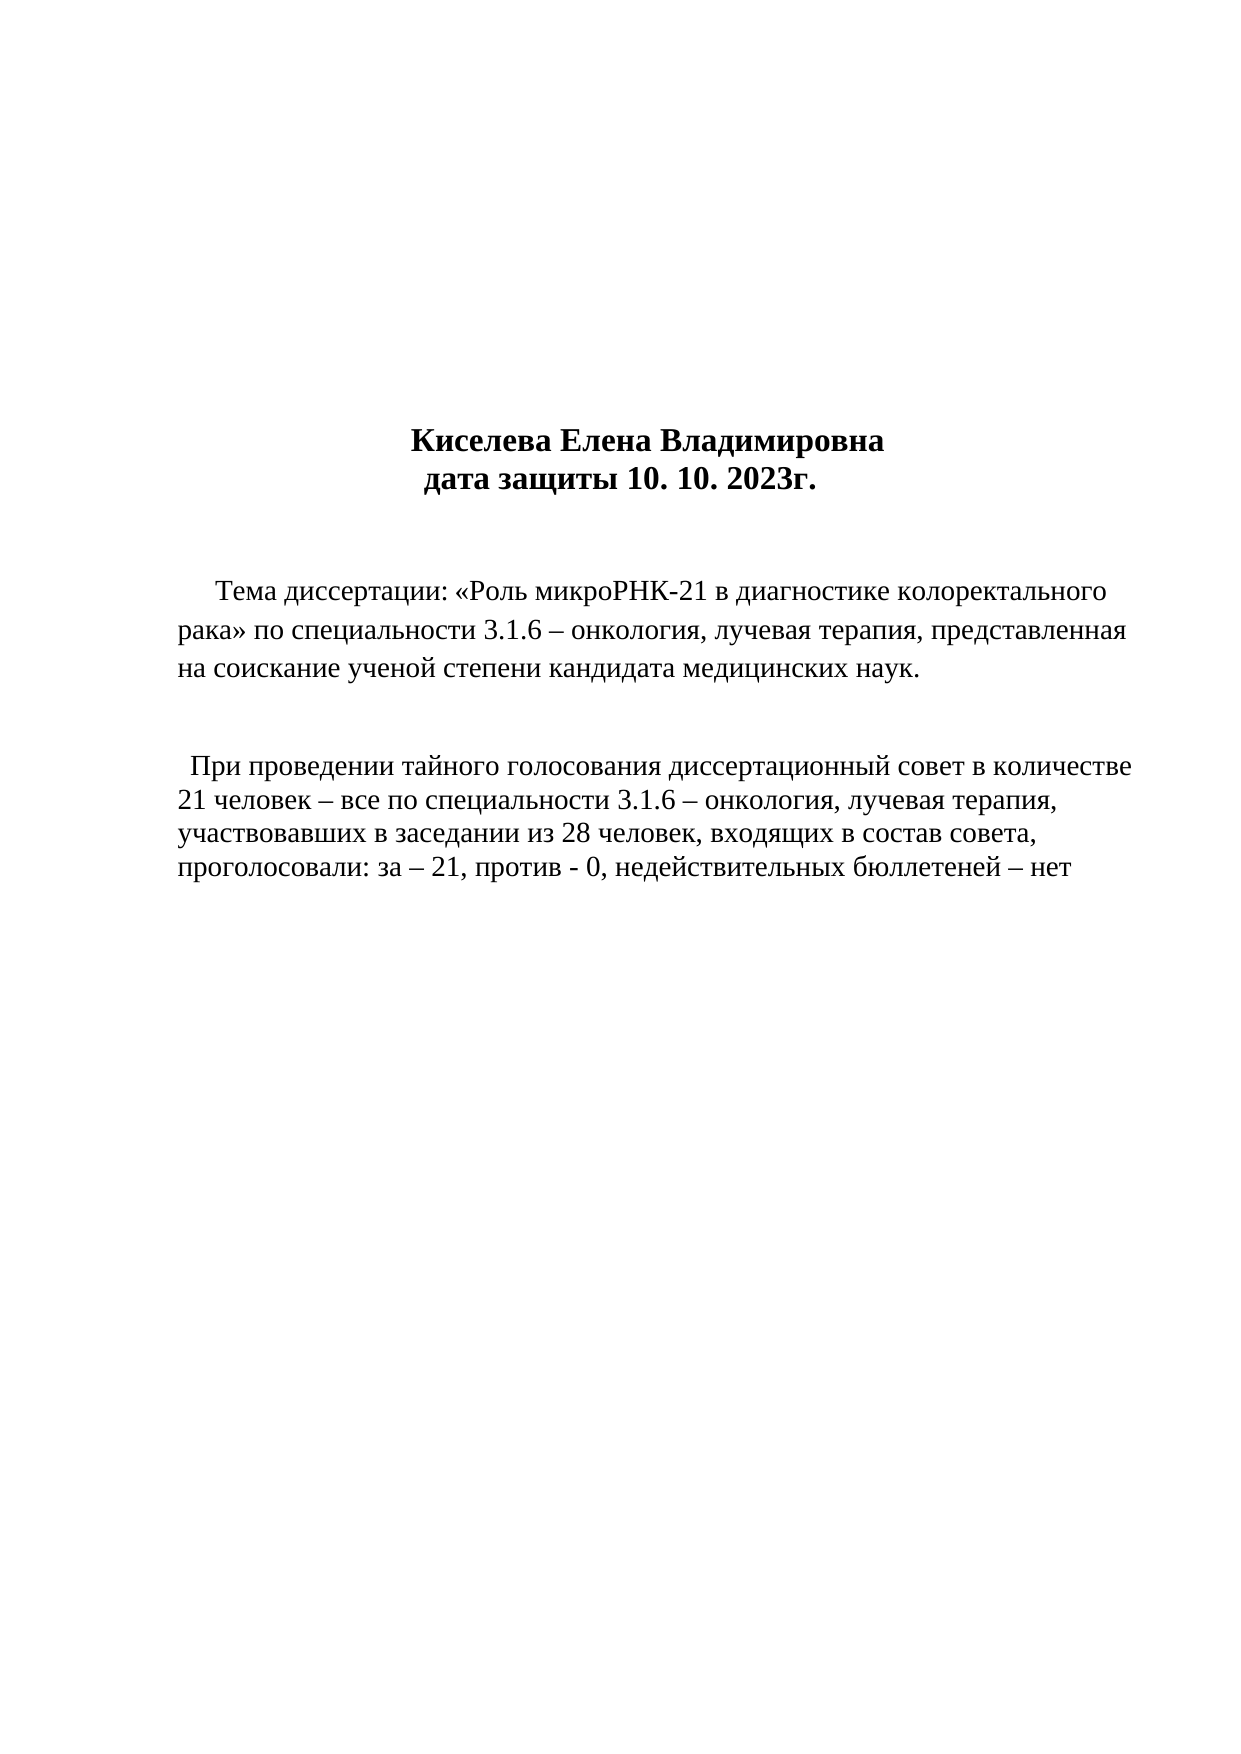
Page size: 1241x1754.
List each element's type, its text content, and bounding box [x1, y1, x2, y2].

text дата защиты 10. 10. 2023г. [177, 458, 1152, 497]
text При проведении тайного голосования диссертационный совет в количестве 21 человек – все по специальности 3.1.6 – онкология, лучевая терапия, участвовавших в заседании из 28 человек, входящих в состав совета, проголосовали: за – 21, против - 0, недействительных бюллетеней – нет [177, 748, 1152, 882]
list Тема диссертации: «Роль микроРНК-21 в диагностике колоректального рака» по специальности 3.1.6 – онкология, лучевая терапия, представленная на соискание ученой степени кандидата медицинских наук. [177, 573, 1152, 684]
text Киселева Елена Владимировна [177, 420, 1152, 458]
